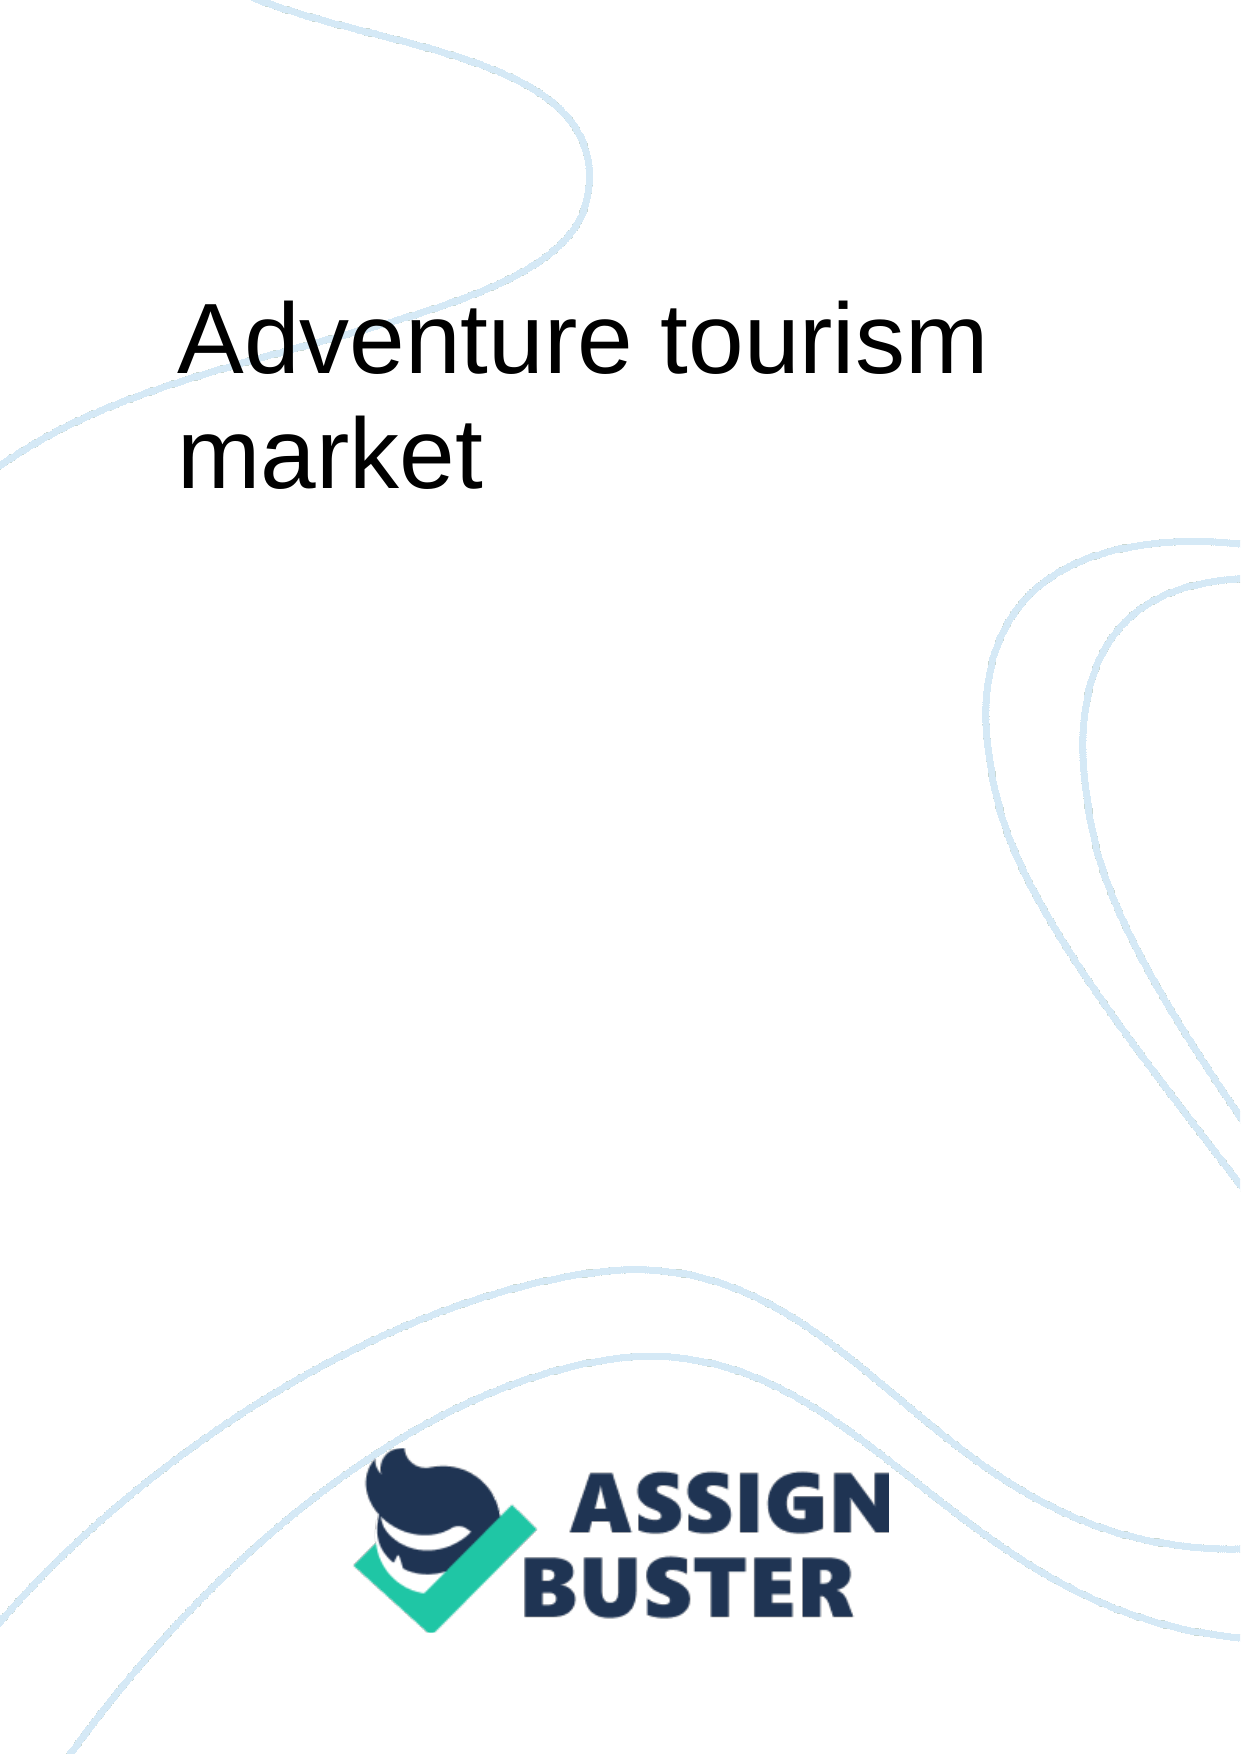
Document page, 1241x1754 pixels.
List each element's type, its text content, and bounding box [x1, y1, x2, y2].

subtitle Adventure tourism market [177, 279, 1152, 509]
picture [0, 0, 1241, 1754]
